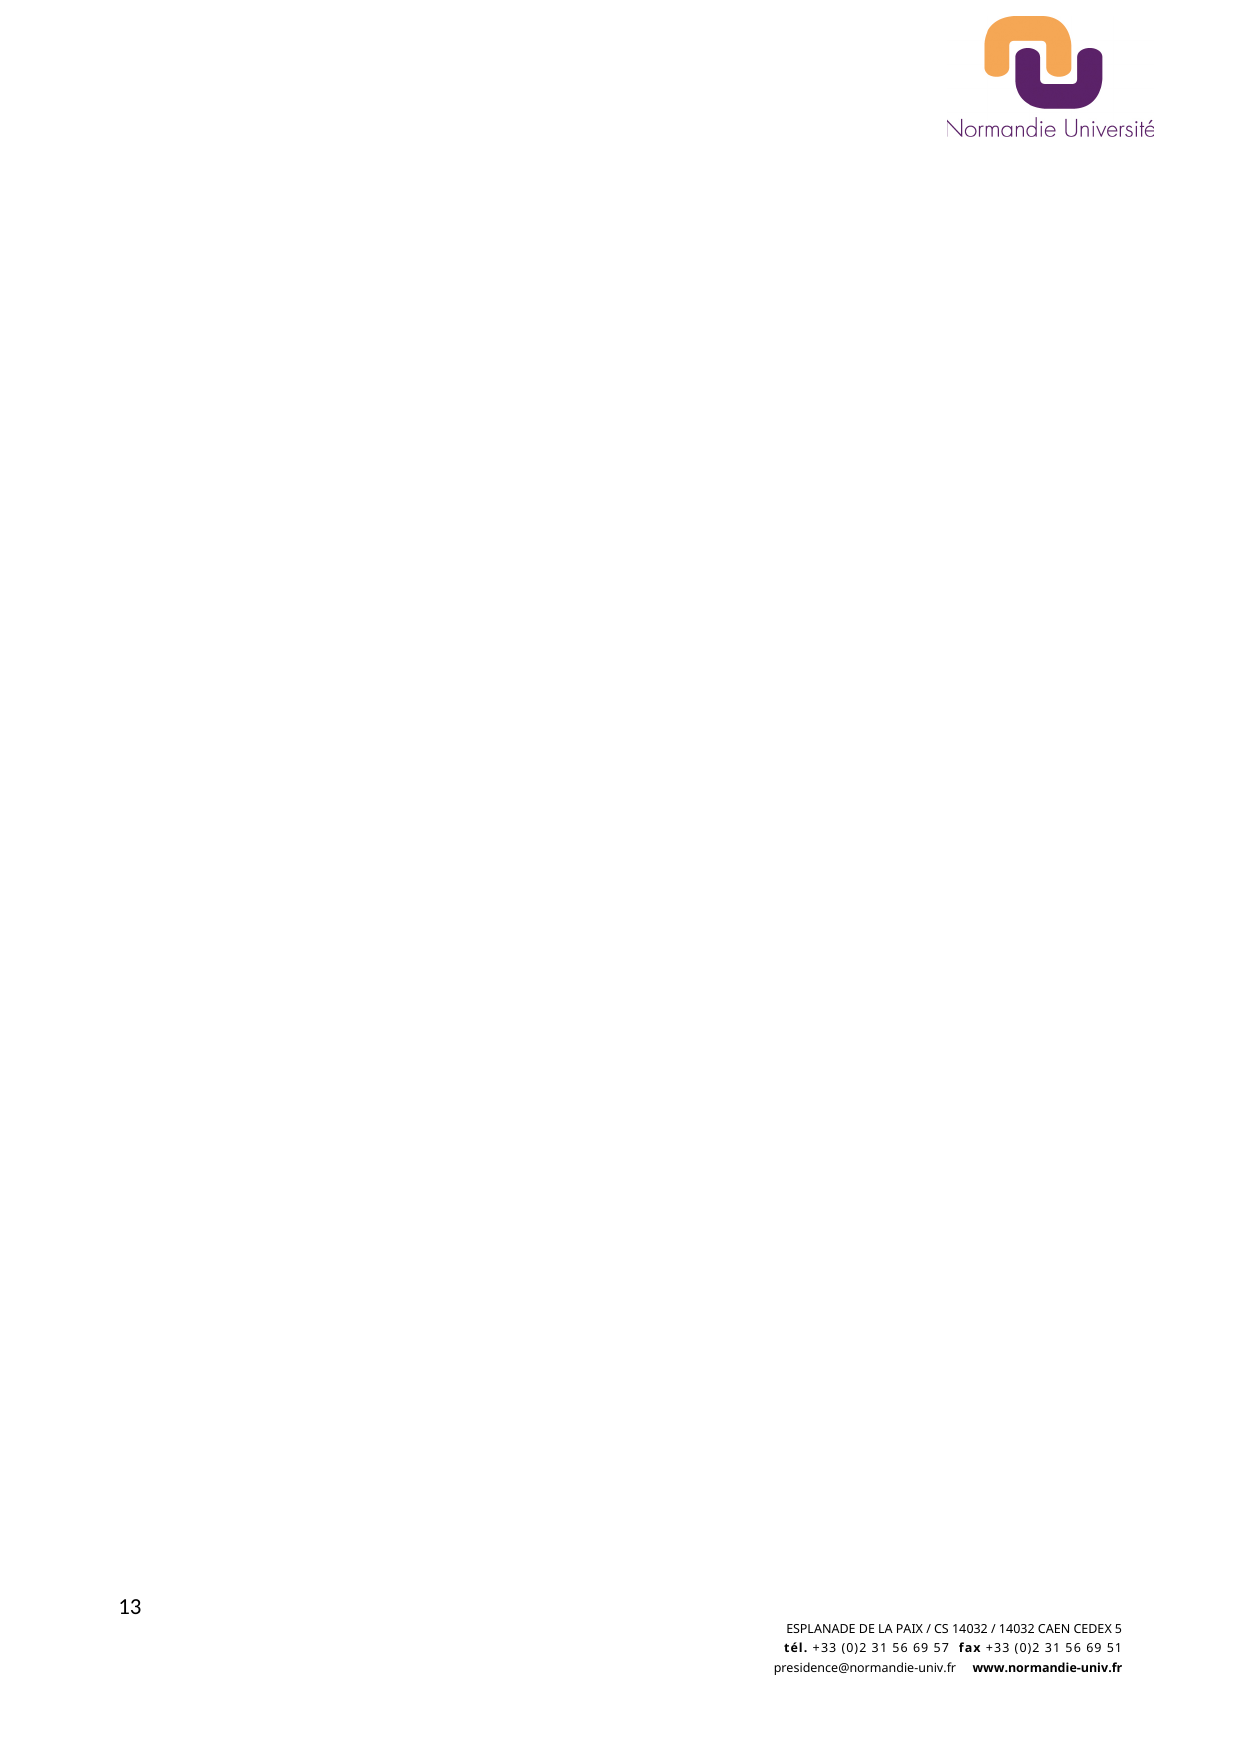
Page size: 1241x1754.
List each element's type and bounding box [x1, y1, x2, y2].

picture [947, 16, 1154, 137]
